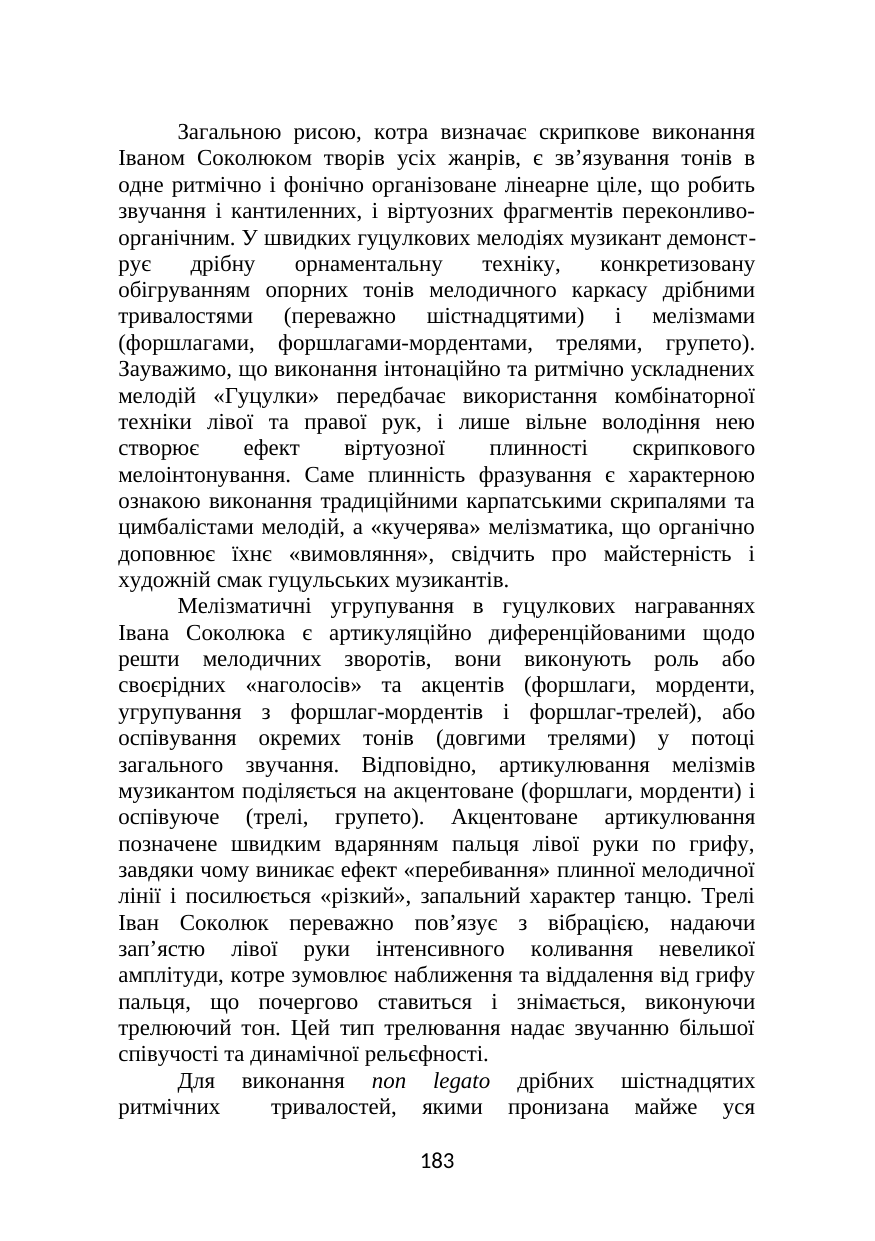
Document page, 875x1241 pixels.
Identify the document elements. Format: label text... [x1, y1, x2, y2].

text Загальною рисою, котра визначає скрипкове виконання Іваном Соколюком творів усіх жанрів, є зв’язування тонів в одне ритмічно і фонічно організоване лінеарне ціле, що робить звучання і кантиленних, і віртуозних фрагментів переконливо-органічним. У швидких гуцулкових мелодіях музикант демонструє дрібну орнаментальну техніку, конкретизовану обігруванням опорних тонів мелодичного каркасу дрібними тривалостями (переважно шістнадцятими) і мелізмами (форшлагами, форшлагами-мордентами, трелями, групето). Зауважимо, що виконання інтонаційно та ритмічно ускладнених мелодій «Гуцулки» передбачає використання комбінаторної техніки лівої та правої рук, і лише вільне володіння нею створює ефект віртуозної плинності скрипкового мелоінтонування. Саме плинність фразування є характерною ознакою виконання традиційними карпатськими скрипалями та цимбалістами мелодій, а «кучерява» мелізматика, що органічно доповнює їхнє «вимовляння», свідчить про майстерність і художній смак гуцульських музикантів. [118, 118, 756, 592]
text Мелізматичні угрупування в гуцулкових награваннях Івана Соколюка є артикуляційно диференційованими щодо решти мелодичних зворотів, вони виконують роль або своєрідних «наголосів» та акцентів (форшлаги, морденти, угрупування з форшлаг-мордентів і форшлаг-трелей), або оспівування окремих тонів (довгими трелями) у потоці загального звучання. Відповідно, артикулювання мелізмів музикантом поділяється на акцентоване (форшлаги, морденти) і оспівуюче (трелі, групето). Акцентоване артикулювання позначене швидким вдарянням пальця лівої руки по грифу, завдяки чому виникає ефект «перебивання» плинної мелодичної лінії і посилюється «різкий», запальний характер танцю. Трелі Іван Соколюк переважно пов’язує з вібрацією, надаючи зап’ястю лівої руки інтенсивного коливання невеликої амплітуди, котре зумовлює наближення та віддалення від грифу пальця, що почергово ставиться і знімається, виконуючи трелюючий тон. Цей тип трелювання надає звучанню більшої співучості та динамічної рельєфності. [118, 592, 756, 1067]
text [118, 1067, 756, 1119]
